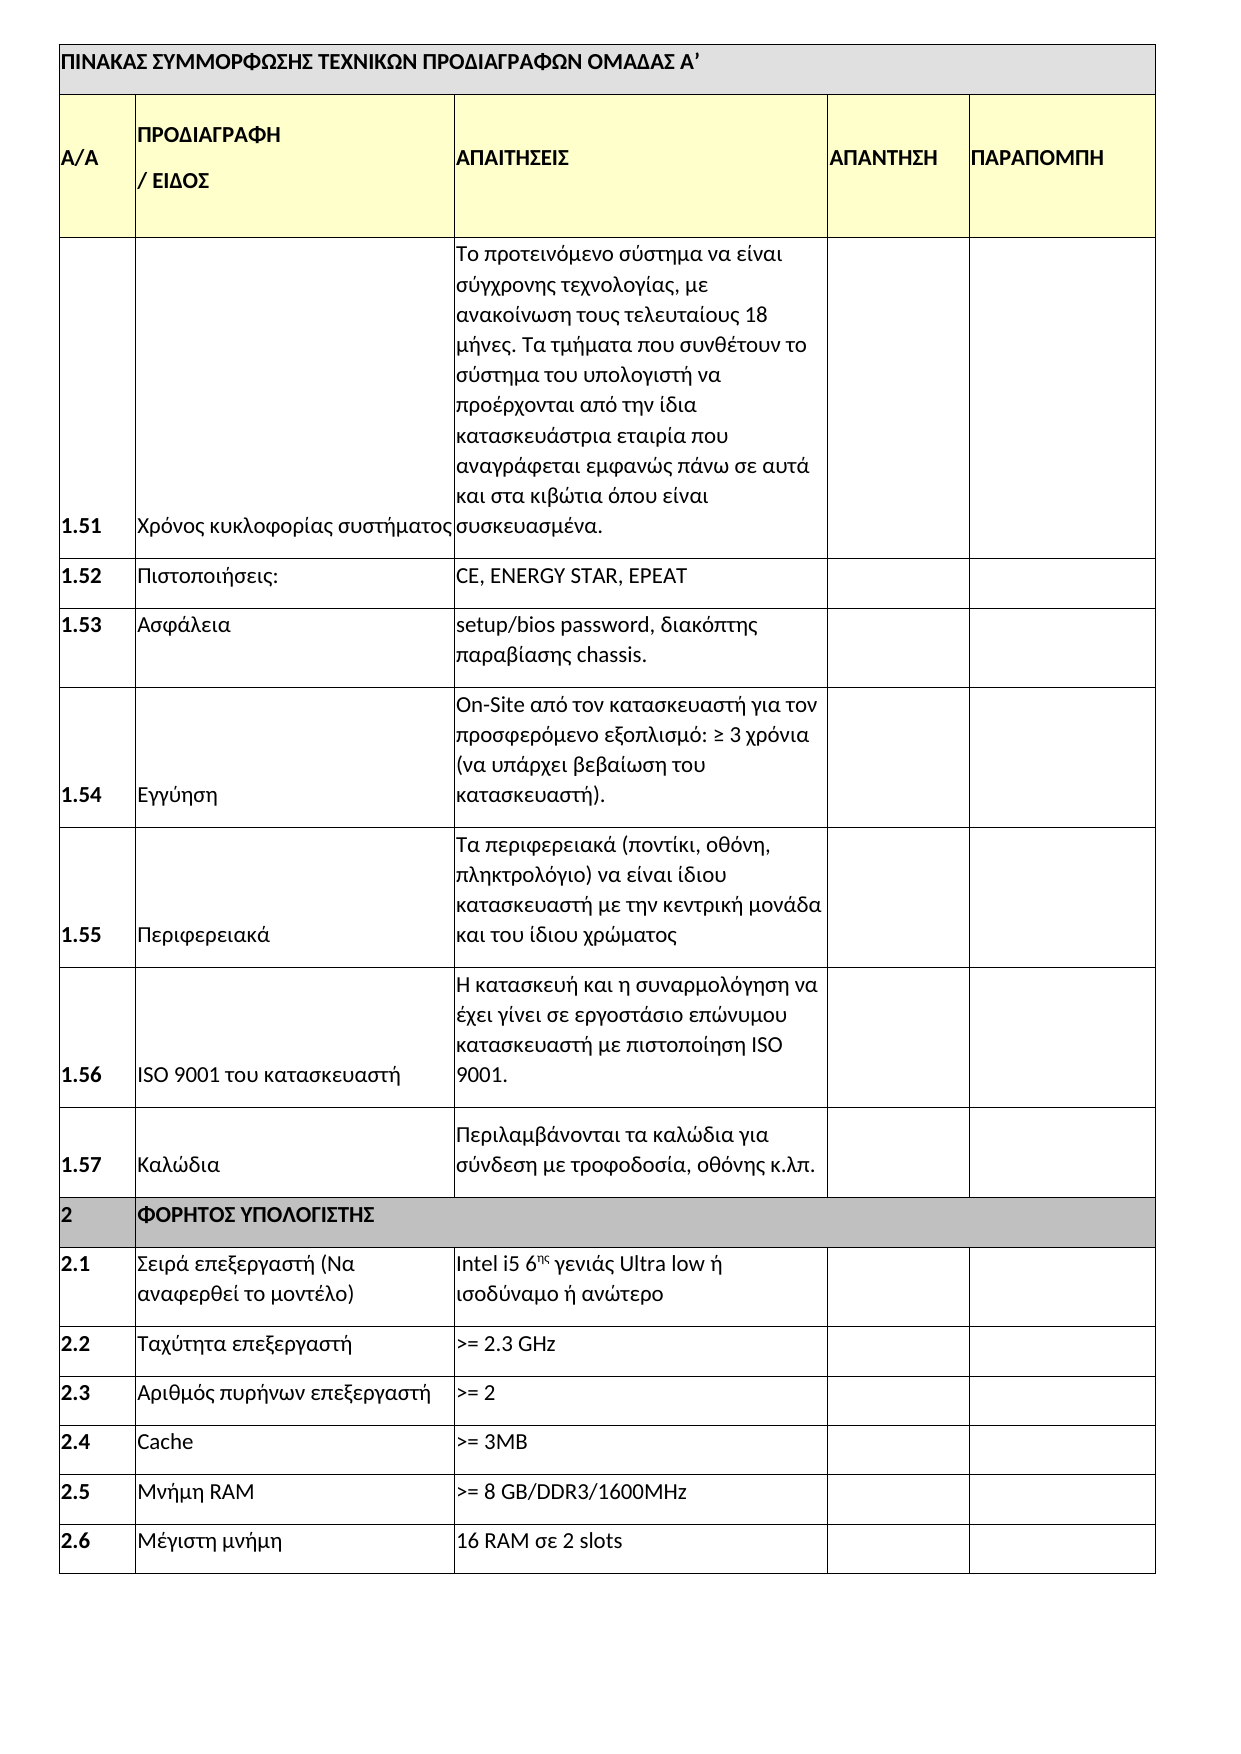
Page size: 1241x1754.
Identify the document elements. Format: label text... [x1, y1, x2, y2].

table_cell Σειρά επεξεργαστή (Να αναφερθεί το μοντέλο) [136, 1248, 454, 1326]
table_cell [970, 1525, 1155, 1573]
table_cell On-Site από τον κατασκευαστή για τον προσφερόμενο εξοπλισμό: ≥ 3 χρόνια (να υπάρχει βεβαίωση του κατασκευαστή). [455, 688, 827, 827]
table_cell [970, 828, 1155, 967]
table_cell [828, 559, 969, 607]
table_cell >= 2.3 GHz [455, 1327, 827, 1376]
table_cell ΑΠΑΙΤΗΣΕΙΣ [455, 95, 827, 237]
table_cell [970, 1475, 1155, 1524]
table_cell [828, 1426, 969, 1474]
table_cell 1.53 [60, 609, 135, 687]
table_cell [970, 968, 1155, 1107]
table_cell [828, 238, 969, 558]
table_cell Intel i5 6ης γενιάς Ultra low ή ισοδύναμο ή ανώτερο [455, 1248, 827, 1326]
table_cell ΠΡΟΔΙΑΓΡΑΦΗ / ΕΙΔΟΣ [136, 95, 454, 237]
table_cell 1.51 [60, 238, 135, 558]
table_cell 2 [60, 1198, 135, 1247]
table_cell Περιλαμβάνονται τα καλώδια για σύνδεση με τροφοδοσία, οθόνης κ.λπ. [455, 1108, 827, 1197]
table_cell [970, 1248, 1155, 1326]
table_cell 1.54 [60, 688, 135, 827]
table_cell ΑΠΑΝΤΗΣΗ [828, 95, 969, 237]
table_cell [828, 1377, 969, 1425]
table_cell [970, 1327, 1155, 1376]
table_cell Η κατασκευή και η συναρμολόγηση να έχει γίνει σε εργοστάσιο επώνυμου κατασκευαστή με πιστοποίηση ISO 9001. [455, 968, 827, 1107]
table_cell [828, 1248, 969, 1326]
table_cell [970, 559, 1155, 607]
table_cell Εγγύηση [136, 688, 454, 827]
table_cell setup/bios password, διακόπτης παραβίασης chassis. [455, 609, 827, 687]
table_cell 1.57 [60, 1108, 135, 1197]
table_cell 1.55 [60, 828, 135, 967]
table_cell [828, 1327, 969, 1376]
table_cell Μνήμη RAM [136, 1475, 454, 1524]
table_cell Καλώδια [136, 1108, 454, 1197]
table_cell ΦΟΡΗΤΟΣ ΥΠΟΛΟΓΙΣΤΗΣ [136, 1198, 1155, 1247]
table_cell [970, 609, 1155, 687]
table_cell [970, 1108, 1155, 1197]
table_cell Ασφάλεια [136, 609, 454, 687]
table_cell ISO 9001 του κατασκευαστή [136, 968, 454, 1107]
table_cell 2.5 [60, 1475, 135, 1524]
table_cell [970, 1377, 1155, 1425]
table_cell Πιστοποιήσεις: [136, 559, 454, 607]
table_cell A/A [60, 95, 135, 237]
table_cell 2.2 [60, 1327, 135, 1376]
table_cell [828, 688, 969, 827]
table_cell Cache [136, 1426, 454, 1474]
table_cell 1.56 [60, 968, 135, 1107]
table_cell >= 2 [455, 1377, 827, 1425]
table_cell 16 RAM σε 2 slots [455, 1525, 827, 1573]
table_cell Ταχύτητα επεξεργαστή [136, 1327, 454, 1376]
table_cell Περιφερειακά [136, 828, 454, 967]
table_cell 2.6 [60, 1525, 135, 1573]
table_cell >= 8 GB/DDR3/1600MHz [455, 1475, 827, 1524]
table_cell [828, 609, 969, 687]
table_cell 1.52 [60, 559, 135, 607]
table_header ΠΙΝΑΚΑΣ ΣΥΜΜΟΡΦΩΣΗΣ ΤΕΧΝΙΚΩΝ ΠΡΟΔΙΑΓΡΑΦΩΝ ΟΜΑΔΑΣ Α’ [60, 45, 1155, 94]
table_cell Τα περιφερειακά (ποντίκι, οθόνη, πληκτρολόγιο) να είναι ίδιου κατασκευαστή με την κεντρική μονάδα και του ίδιου χρώματος [455, 828, 827, 967]
table_cell Μέγιστη μνήμη [136, 1525, 454, 1573]
table_cell [970, 688, 1155, 827]
table_cell 2.1 [60, 1248, 135, 1326]
table_cell ΠΑΡΑΠΟΜΠΗ [970, 95, 1155, 237]
table_cell [828, 968, 969, 1107]
table_cell [828, 1525, 969, 1573]
table_cell [970, 1426, 1155, 1474]
table_cell 2.4 [60, 1426, 135, 1474]
table_cell Το προτεινόμενο σύστημα να είναι σύγχρονης τεχνολογίας, με ανακοίνωση τους τελευταίους 18 μήνες. Τα τμήματα που συνθέτουν το σύστημα του υπολογιστή να προέρχονται από την ίδια κατασκευάστρια εταιρία που αναγράφεται εμφανώς πάνω σε αυτά και στα κιβώτια όπου είναι συσκευασμένα. [455, 238, 827, 558]
table_cell Χρόνος κυκλοφορίας συστήματος [136, 238, 454, 558]
table_cell [828, 828, 969, 967]
table_cell [970, 238, 1155, 558]
table_cell Αριθμός πυρήνων επεξεργαστή [136, 1377, 454, 1425]
table_cell >= 3MB [455, 1426, 827, 1474]
table_cell [828, 1108, 969, 1197]
table_cell 2.3 [60, 1377, 135, 1425]
table_cell CE, ENERGY STAR, EPEAT [455, 559, 827, 607]
table_cell [828, 1475, 969, 1524]
